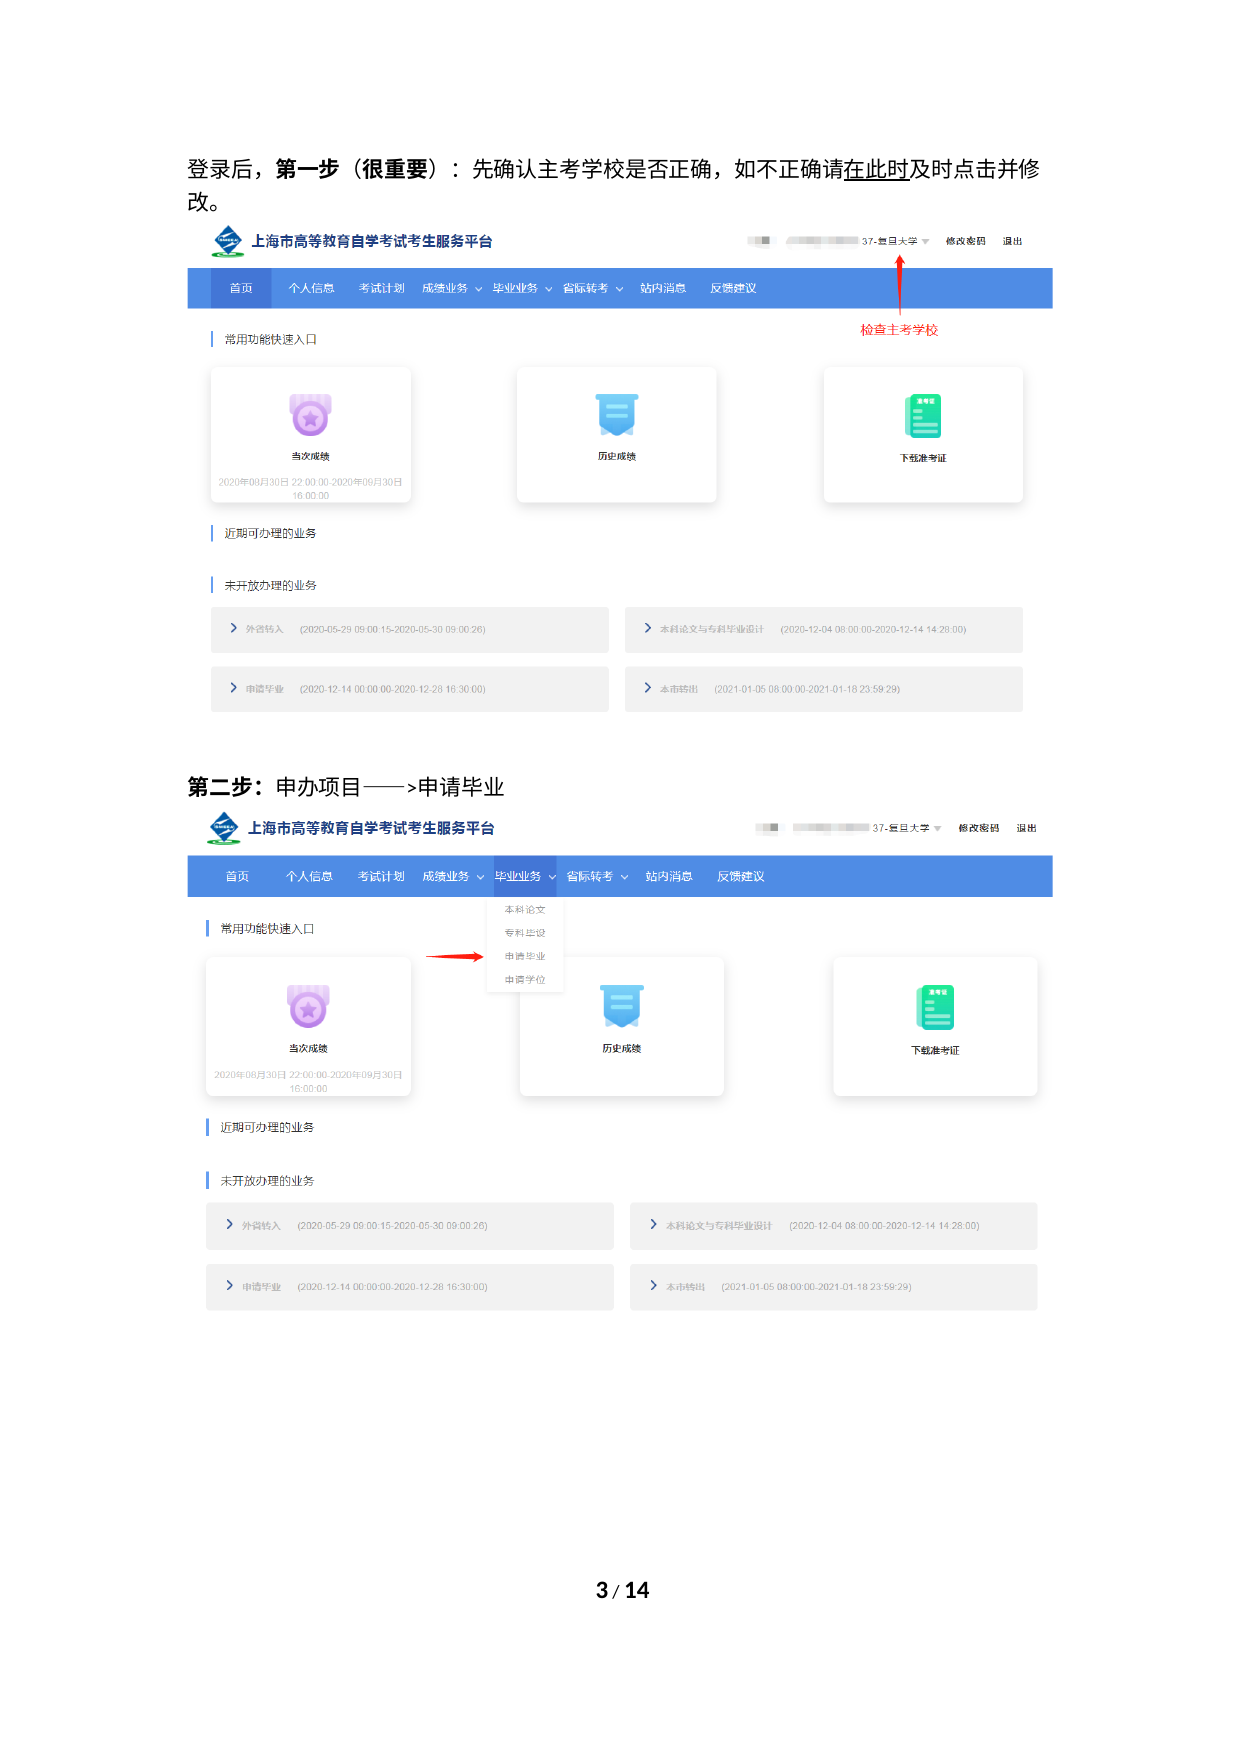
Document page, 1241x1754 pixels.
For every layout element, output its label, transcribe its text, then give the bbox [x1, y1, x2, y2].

text 登录后，第一步（很重要）：先确认主考学校是否正确，如不正确请在此时及时点击并修改。 [187, 152, 1053, 216]
text 第二步：申办项目——>申请毕业 [187, 769, 1053, 801]
picture [187, 801, 1053, 1319]
picture [187, 216, 1053, 729]
